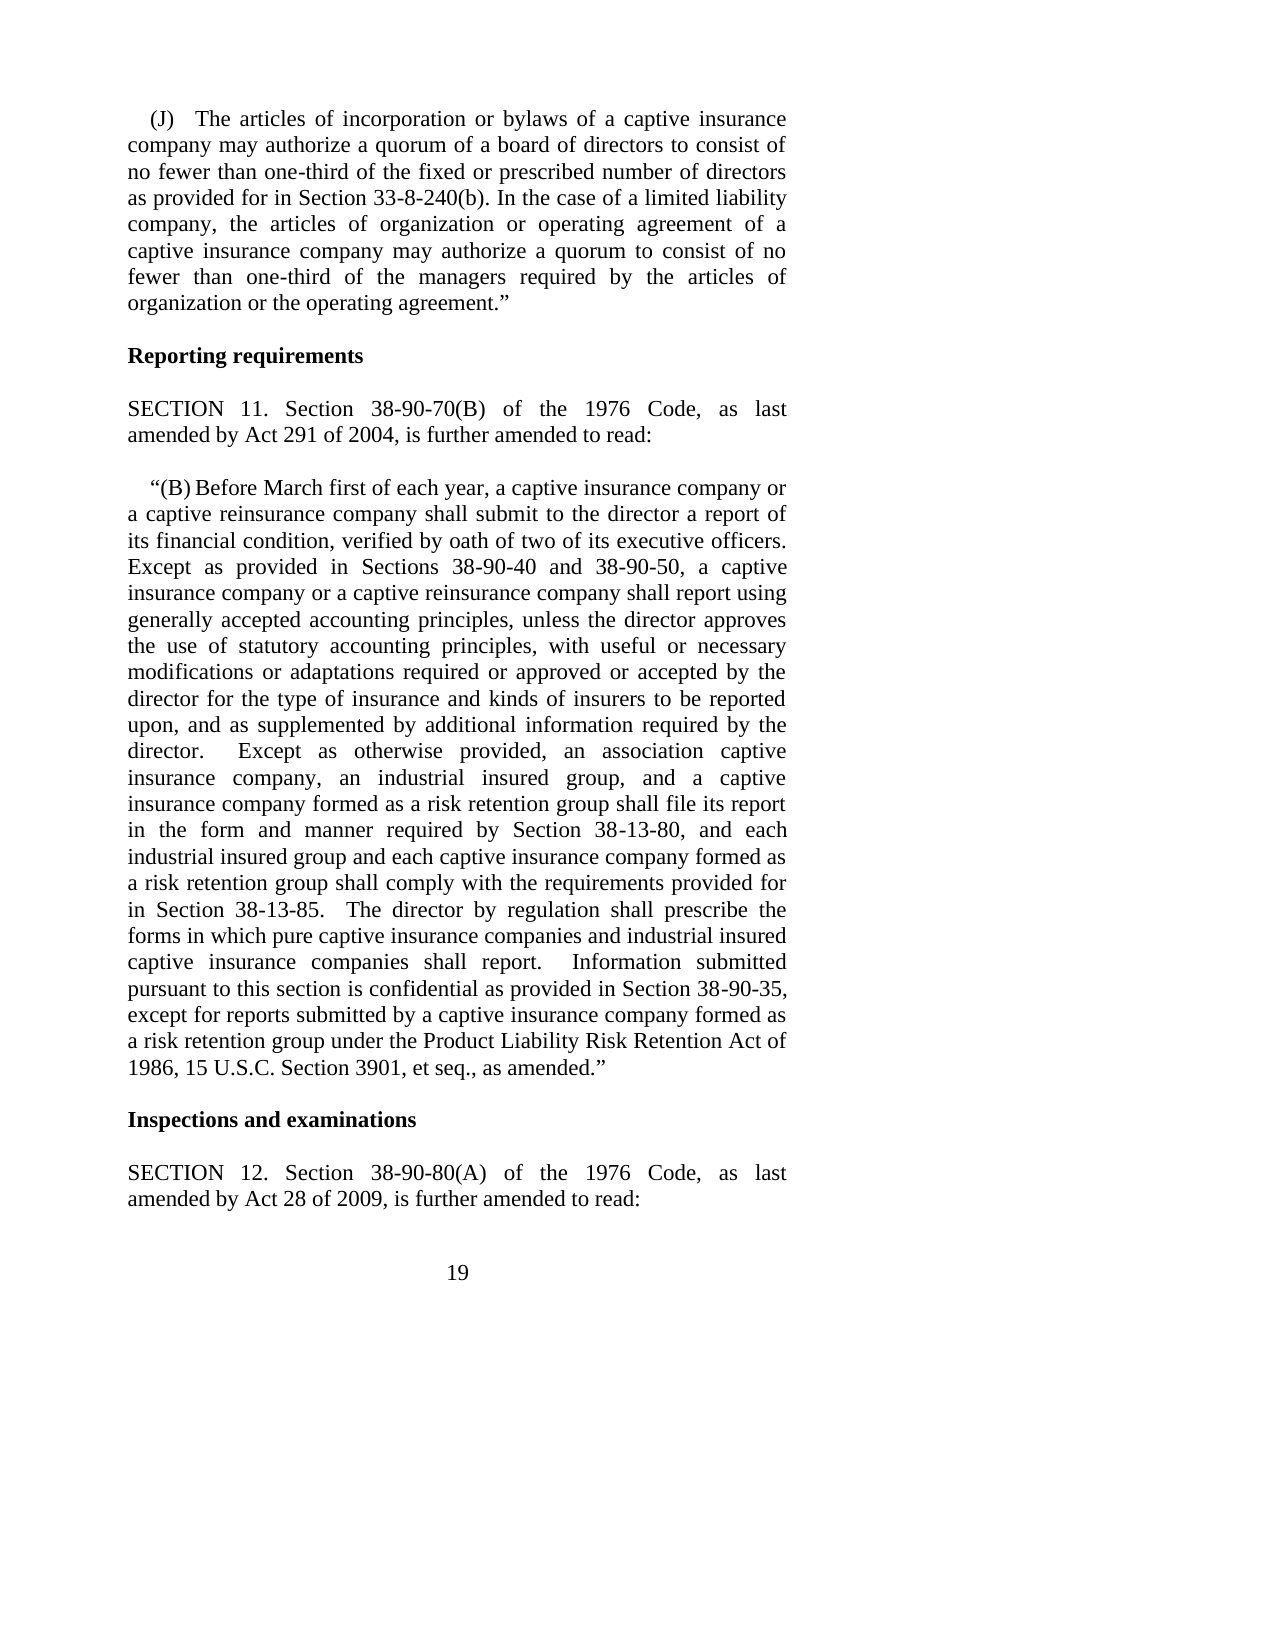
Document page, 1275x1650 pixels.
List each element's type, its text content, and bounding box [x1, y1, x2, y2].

text “(B) Before March first of each year, a captive insurance company or a captive reinsurance company shall submit to the director a report of its financial condition, verified by oath of two of its executive officers. Except as provided in Sections 38-90-40 and 38-90-50, a captive insurance company or a captive reinsurance company shall report using generally accepted accounting principles, unless the director approves the use of statutory accounting principles, with useful or necessary modifications or adaptations required or approved or accepted by the director for the type of insurance and kinds of insurers to be reported upon, and as supplemented by additional information required by the director. Except as otherwise provided, an association captive insurance company, an industrial insured group, and a captive insurance company formed as a risk retention group shall file its report in the form and manner required by Section 38-13-80, and each industrial insured group and each captive insurance company formed as a risk retention group shall comply with the requirements provided for in Section 38-13-85. The director by regulation shall prescribe the forms in which pure captive insurance companies and industrial insured captive insurance companies shall report. Information submitted pursuant to this section is confidential as provided in Section 38-90-35, except for reports submitted by a captive insurance company formed as a risk retention group under the Product Liability Risk Retention Act of 1986, 15 U.S.C. Section 3901, et seq., as amended.” [127, 474, 787, 1080]
text SECTION 12. Section 38-90-80(A) of the 1976 Code, as last amended by Act 28 of 2009, is further amended to read: [127, 1159, 787, 1212]
text Inspections and examinations [127, 1106, 787, 1133]
text SECTION 11. Section 38-90-70(B) of the 1976 Code, as last amended by Act 291 of 2004, is further amended to read: [127, 395, 787, 448]
text (J) The articles of incorporation or bylaws of a captive insurance company may authorize a quorum of a board of directors to consist of no fewer than one-third of the fixed or prescribed number of directors as provided for in Section 33-8-240(b). In the case of a limited liability company, the articles of organization or operating agreement of a captive insurance company may authorize a quorum to consist of no fewer than one-third of the managers required by the articles of organization or the operating agreement.” [127, 105, 787, 316]
text Reporting requirements [127, 342, 787, 368]
